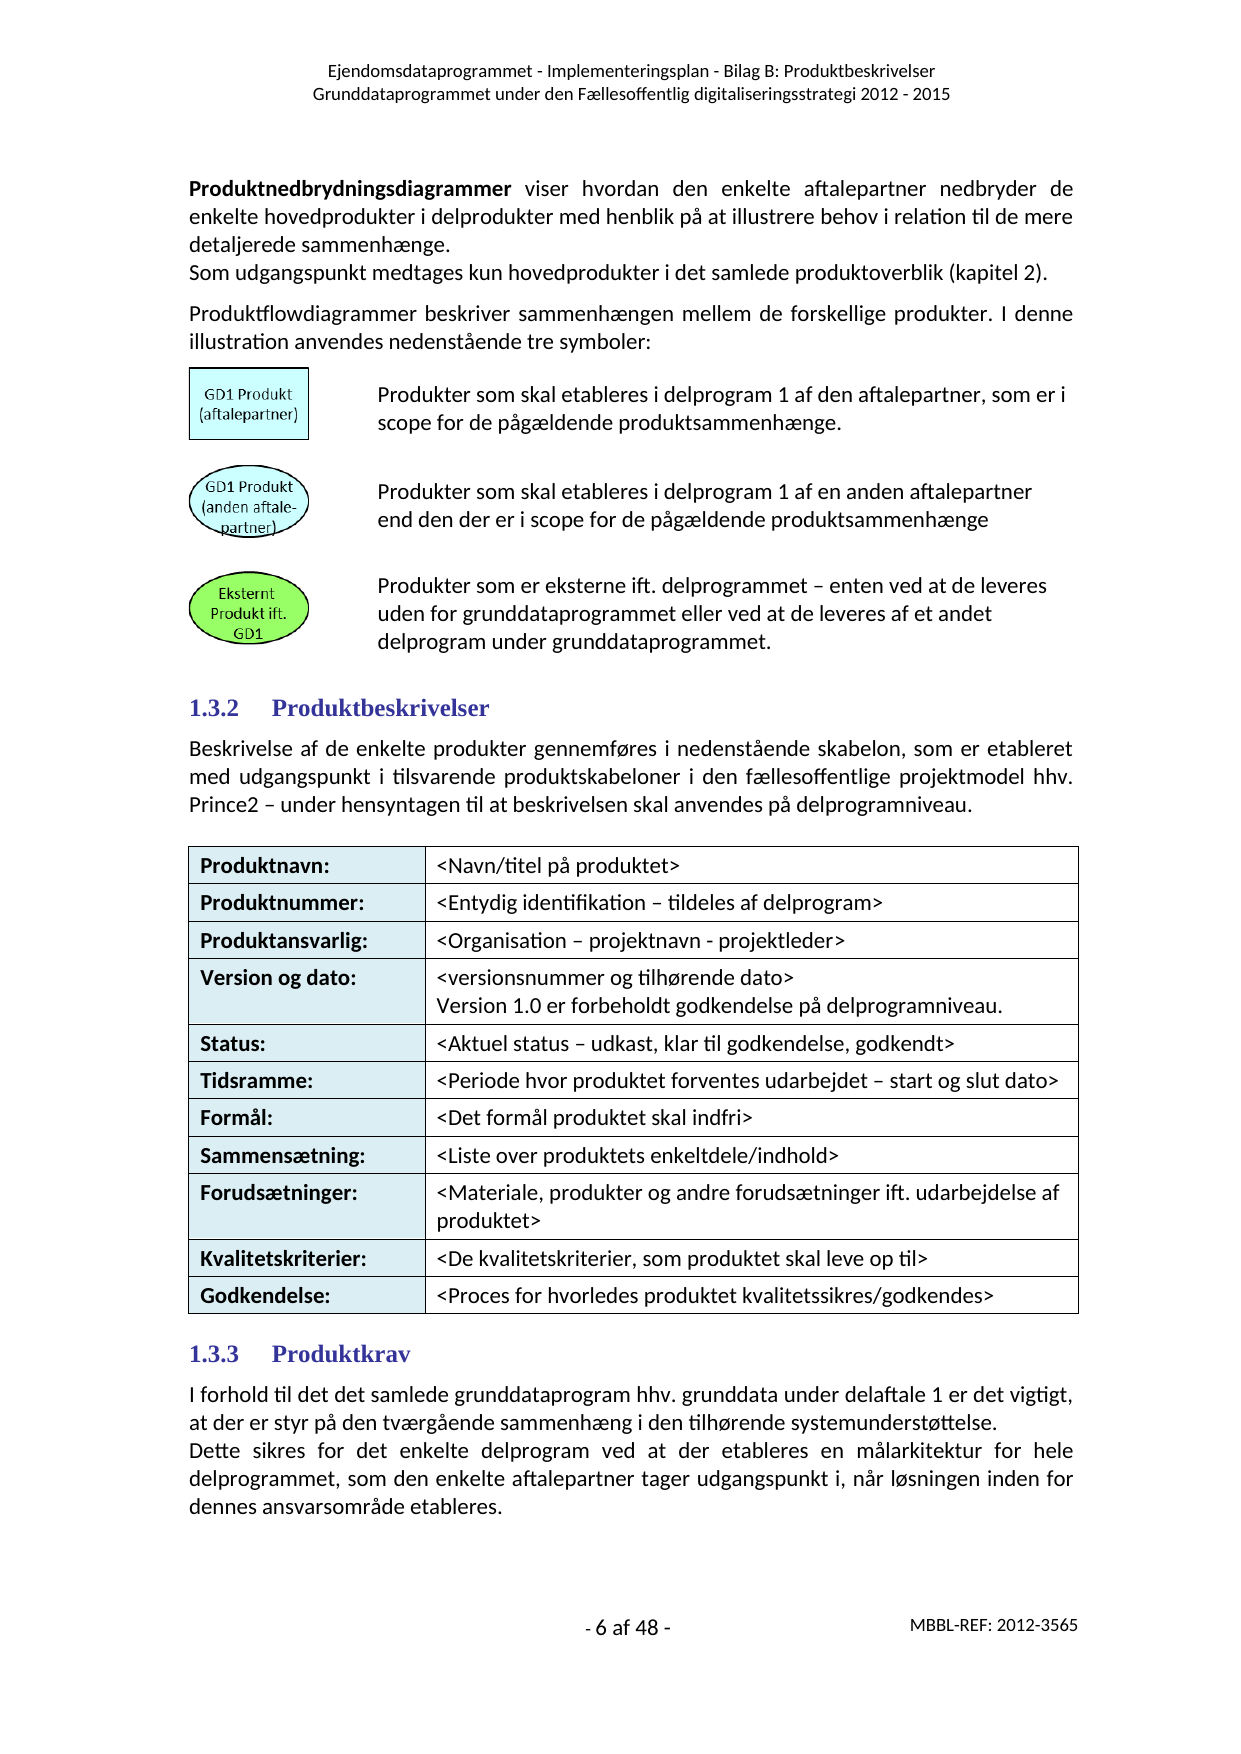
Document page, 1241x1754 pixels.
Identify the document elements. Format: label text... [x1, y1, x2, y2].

text I forhold til det det samlede grunddataprogram hhv. grunddata under delaftale 1 er det vigtigt, at der er styr på den tværgående sammenhæng i den tilhørende systemunderstøttelse. [189, 1380, 1075, 1436]
picture [188, 571, 309, 653]
text Dette sikres for det enkelte delprogram ved at der etableres en målarkitektur for hele delprogrammet, som den enkelte aftalepartner tager udgangspunkt i, når løsningen inden for dennes ansvarsområde etableres. [189, 1436, 1075, 1520]
subtitle Produktkrav [189, 1339, 1075, 1368]
table_cell <Periode hvor produktet forventes udarbejdet – start og slut dato> [426, 1062, 1078, 1098]
table_cell Sammensætning: [189, 1137, 425, 1173]
table_header Produkter som skal etableres i delprogram 1 af den aftalepartner, som er i scope for de pågældende produktsammenhænge. [366, 355, 1078, 452]
table_cell Forudsætninger: [189, 1174, 425, 1238]
text Produktnedbrydningsdiagrammer viser hvordan den enkelte aftalepartner nedbryder de enkelte hovedprodukter i delprodukter med henblik på at illustrere behov i relation til de mere detaljerede sammenhænge. [189, 174, 1075, 258]
table_cell Status: [189, 1025, 425, 1061]
table_cell Produktnummer: [189, 884, 425, 921]
table_cell <Det formål produktet skal indfri> [426, 1099, 1078, 1136]
table_cell Kvalitetskriterier: [189, 1240, 425, 1276]
table_header <Navn/titel på produktet> [426, 847, 1078, 883]
table_cell <Aktuel status – udkast, klar til godkendelse, godkendt> [426, 1025, 1078, 1061]
table_cell <Entydig identifikation – tildeles af delprogram> [426, 884, 1078, 921]
table_cell [178, 453, 366, 559]
table_cell <Proces for hvorledes produktet kvalitetssikres/godkendes> [426, 1277, 1078, 1313]
table_cell Produkter som er eksterne ift. delprogrammet – enten ved at de leveres uden for grunddataprogrammet eller ved at de leveres af et andet delprogram under grunddataprogrammet. [366, 559, 1078, 668]
table_cell Version og dato: [189, 959, 425, 1023]
table_cell Produktansvarlig: [189, 922, 425, 958]
table_cell <Liste over produktets enkeltdele/indhold> [426, 1137, 1078, 1173]
table_cell <Organisation – projektnavn - projektleder> [426, 922, 1078, 958]
text Som udgangspunkt medtages kun hovedprodukter i det samlede produktoverblik (kapitel 2). [189, 258, 1075, 286]
table_cell [178, 559, 366, 668]
table_cell Produkter som skal etableres i delprogram 1 af en anden aftalepartner end den der er i scope for de pågældende produktsammenhænge [366, 453, 1078, 559]
picture [188, 465, 309, 547]
table_header Produktnavn: [189, 847, 425, 883]
table_cell Tidsramme: [189, 1062, 425, 1098]
table_header [178, 355, 366, 452]
table_cell Formål: [189, 1099, 425, 1136]
picture [188, 367, 309, 440]
table_cell <De kvalitetskriterier, som produktet skal leve op til> [426, 1240, 1078, 1276]
table_cell <Materiale, produkter og andre forudsætninger ift. udarbejdelse af produktet> [426, 1174, 1078, 1238]
text Beskrivelse af de enkelte produkter gennemføres i nedenstående skabelon, som er etableret med udgangspunkt i tilsvarende produktskabeloner i den fællesoffentlige projektmodel hhv. Prince2 – under hensyntagen til at beskrivelsen skal anvendes på delprogramniveau. [189, 734, 1075, 818]
subtitle Produktbeskrivelser [189, 693, 1075, 722]
table_cell Godkendelse: [189, 1277, 425, 1313]
table_cell <versionsnummer og tilhørende dato> Version 1.0 er forbeholdt godkendelse på delprogramniveau. [426, 959, 1078, 1023]
text Produktflowdiagrammer beskriver sammenhængen mellem de forskellige produkter. I denne illustration anvendes nedenstående tre symboler: [189, 299, 1075, 355]
